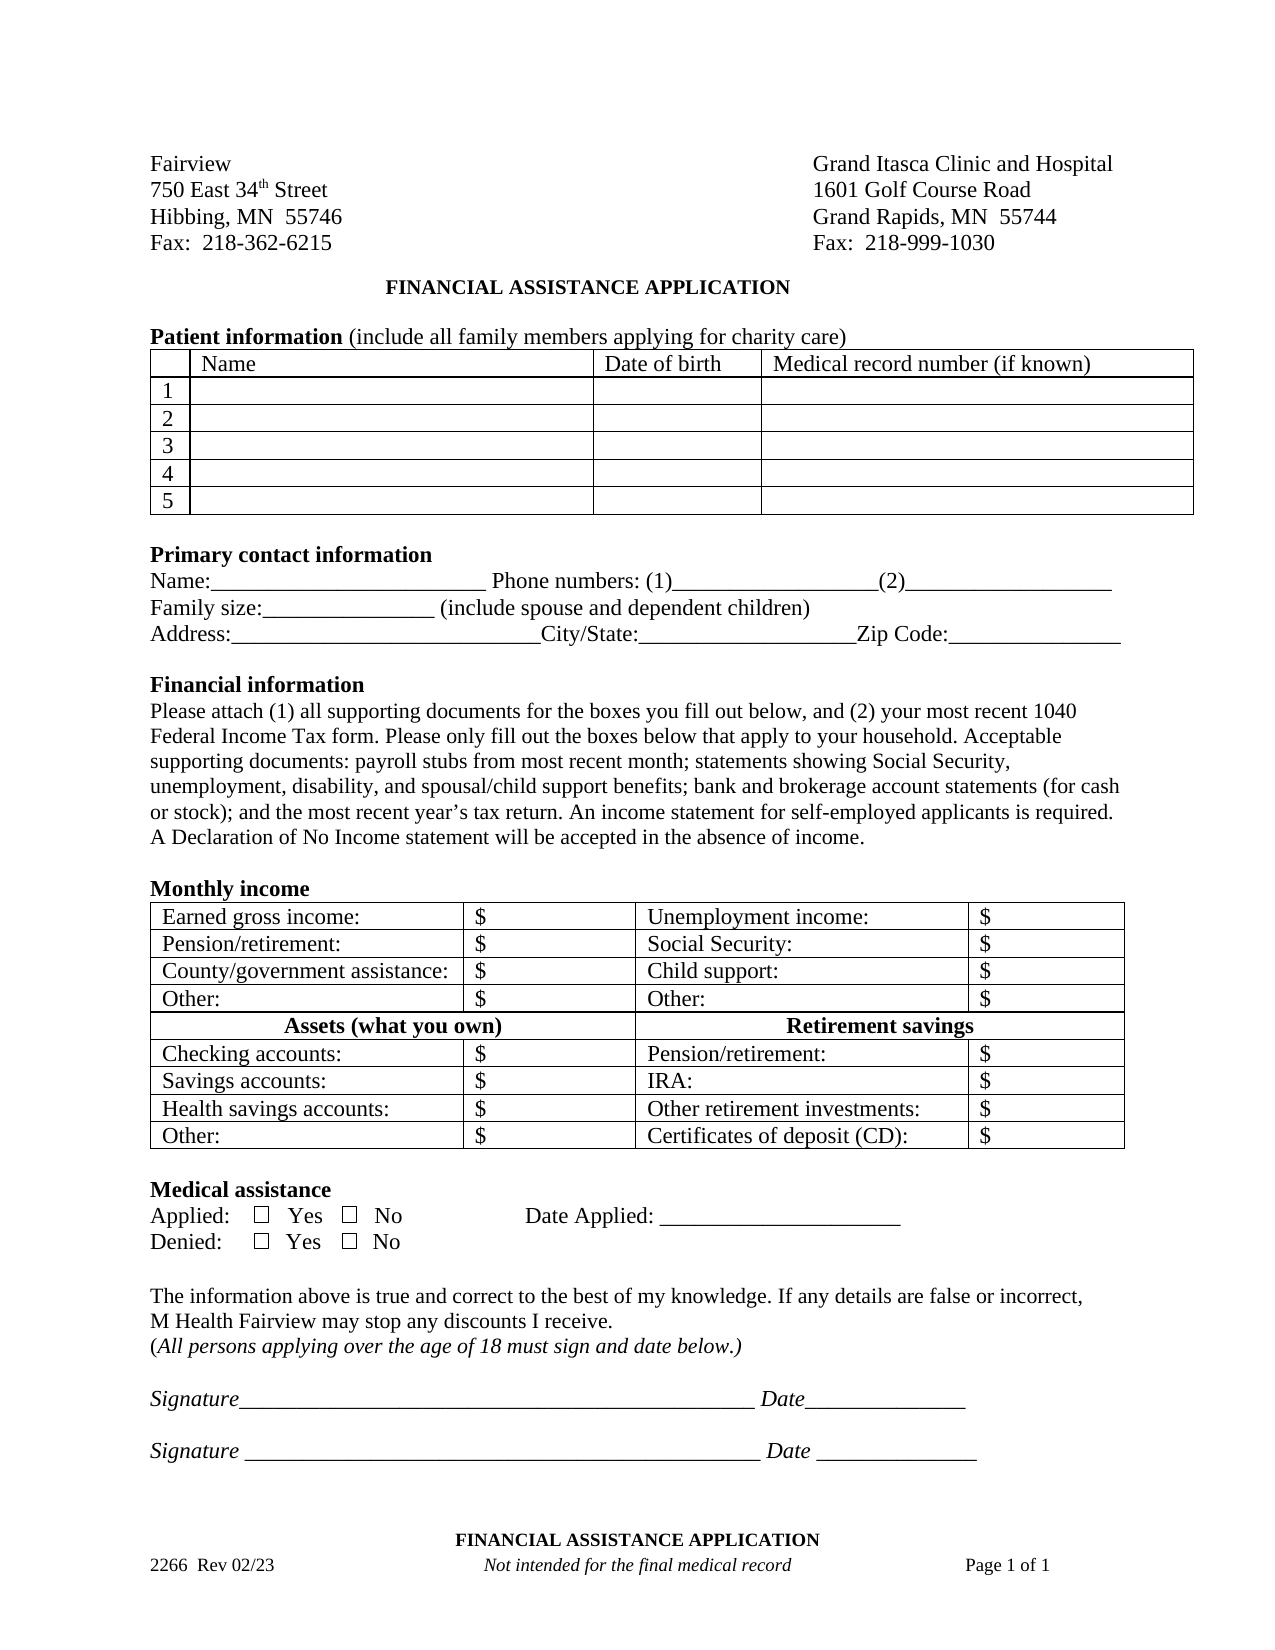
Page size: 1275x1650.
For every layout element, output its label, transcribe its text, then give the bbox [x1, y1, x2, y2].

table_cell $ [464, 1095, 635, 1121]
table_cell $ [464, 1040, 635, 1066]
table_header Unemployment income: [636, 903, 968, 929]
table_header [151, 350, 189, 376]
table_cell County/government assistance: [151, 958, 463, 984]
table_cell 3 [151, 432, 189, 459]
text Medical assistance [150, 1176, 1125, 1202]
table_cell Other: [151, 1122, 463, 1148]
table_cell $ [969, 985, 1124, 1011]
table_cell $ [969, 1122, 1124, 1148]
table_cell [762, 460, 1193, 486]
text Financial information [150, 671, 1125, 698]
table_cell $ [464, 985, 635, 1011]
table_cell Retirement savings [636, 1013, 1124, 1039]
table_cell [762, 378, 1193, 404]
table_cell [191, 378, 593, 404]
table_cell $ [464, 1122, 635, 1148]
table_cell [762, 487, 1193, 513]
table_cell $ [464, 930, 635, 957]
table_cell Pension/retirement: [636, 1040, 968, 1066]
text Fairview Grand Itasca Clinic and Hospital [150, 150, 1125, 176]
table_cell [762, 432, 1193, 459]
table_cell $ [464, 1067, 635, 1093]
text Denied: Yes No [150, 1228, 1125, 1255]
table_cell [191, 460, 593, 486]
table_cell IRA: [636, 1067, 968, 1093]
text Please attach (1) all supporting documents for the boxes you fill out below, and (2) your most recent 1040 Federal Income Tax form. Please only fill out the boxes below that apply to your household. Acceptable supporting documents: payroll stubs from most recent month; statements showing Social Security, unemployment, disability, and spousal/child support benefits; bank and brokerage account statements (for cash or stock); and the most recent year’s tax return. An income statement for self-employed applicants is required. A Declaration of No Income statement will be accepted in the absence of income. [150, 698, 1125, 849]
table_cell [594, 405, 761, 431]
table_cell 1 [151, 378, 189, 404]
table_cell $ [969, 1095, 1124, 1121]
table_cell Other: [636, 985, 968, 1011]
table_cell [762, 405, 1193, 431]
text (All persons applying over the age of 18 must sign and date below.) [150, 1333, 1125, 1358]
table_header $ [464, 903, 635, 929]
text FINANCIAL ASSISTANCE APPLICATION [300, 274, 1125, 299]
table_cell Savings accounts: [151, 1067, 463, 1093]
table_cell [191, 432, 593, 459]
table_cell [191, 405, 593, 431]
table_cell $ [969, 930, 1124, 957]
text Monthly income [150, 875, 1125, 902]
table_header Earned gross income: [151, 903, 463, 929]
text Fax: 218-362-6215 Fax: 218-999-1030 [150, 229, 1125, 255]
table_cell $ [969, 958, 1124, 984]
table_cell [594, 378, 761, 404]
table_cell Pension/retirement: [151, 930, 463, 957]
text Family size:_______________ (include spouse and dependent children) [150, 593, 1125, 620]
table_cell Checking accounts: [151, 1040, 463, 1066]
table_cell Child support: [636, 958, 968, 984]
table_cell 2 [151, 405, 189, 431]
table_header Date of birth [594, 350, 761, 376]
text Signature _____________________________________________ Date ______________ [150, 1437, 1125, 1464]
table_cell Other retirement investments: [636, 1095, 968, 1121]
table_header $ [969, 903, 1124, 929]
text Patient information (include all family members applying for charity care) [150, 323, 1125, 349]
table_cell Other: [151, 985, 463, 1011]
table_cell [594, 460, 761, 486]
table_cell 4 [151, 460, 189, 486]
text 750 East 34th Street 1601 Golf Course Road [150, 176, 1125, 203]
table_cell $ [969, 1040, 1124, 1066]
table_cell 5 [151, 487, 189, 513]
text Applied: Yes No Date Applied: _____________________ [150, 1202, 1125, 1228]
table_cell $ [464, 958, 635, 984]
text Signature_____________________________________________ Date______________ [150, 1385, 1125, 1411]
table_cell Social Security: [636, 930, 968, 957]
table_header Name [191, 350, 593, 376]
table_header Medical record number (if known) [762, 350, 1193, 376]
table_cell $ [969, 1067, 1124, 1093]
table_cell [594, 432, 761, 459]
text Name:________________________ Phone numbers: (1)__________________(2)__________________ [150, 567, 1125, 593]
text Primary contact information [150, 541, 1125, 567]
table_cell Health savings accounts: [151, 1095, 463, 1121]
table_cell Assets (what you own) [151, 1013, 635, 1039]
table_cell [191, 487, 593, 513]
table_cell [594, 487, 761, 513]
text The information above is true and correct to the best of my knowledge. If any details are false or incorrect, M Health Fairview may stop any discounts I receive. [150, 1283, 1125, 1333]
text Address:___________________________City/State:___________________Zip Code:_______________ [150, 620, 1125, 646]
text Hibbing, MN 55746 Grand Rapids, MN 55744 [150, 203, 1125, 229]
table_cell Certificates of deposit (CD): [636, 1122, 968, 1148]
